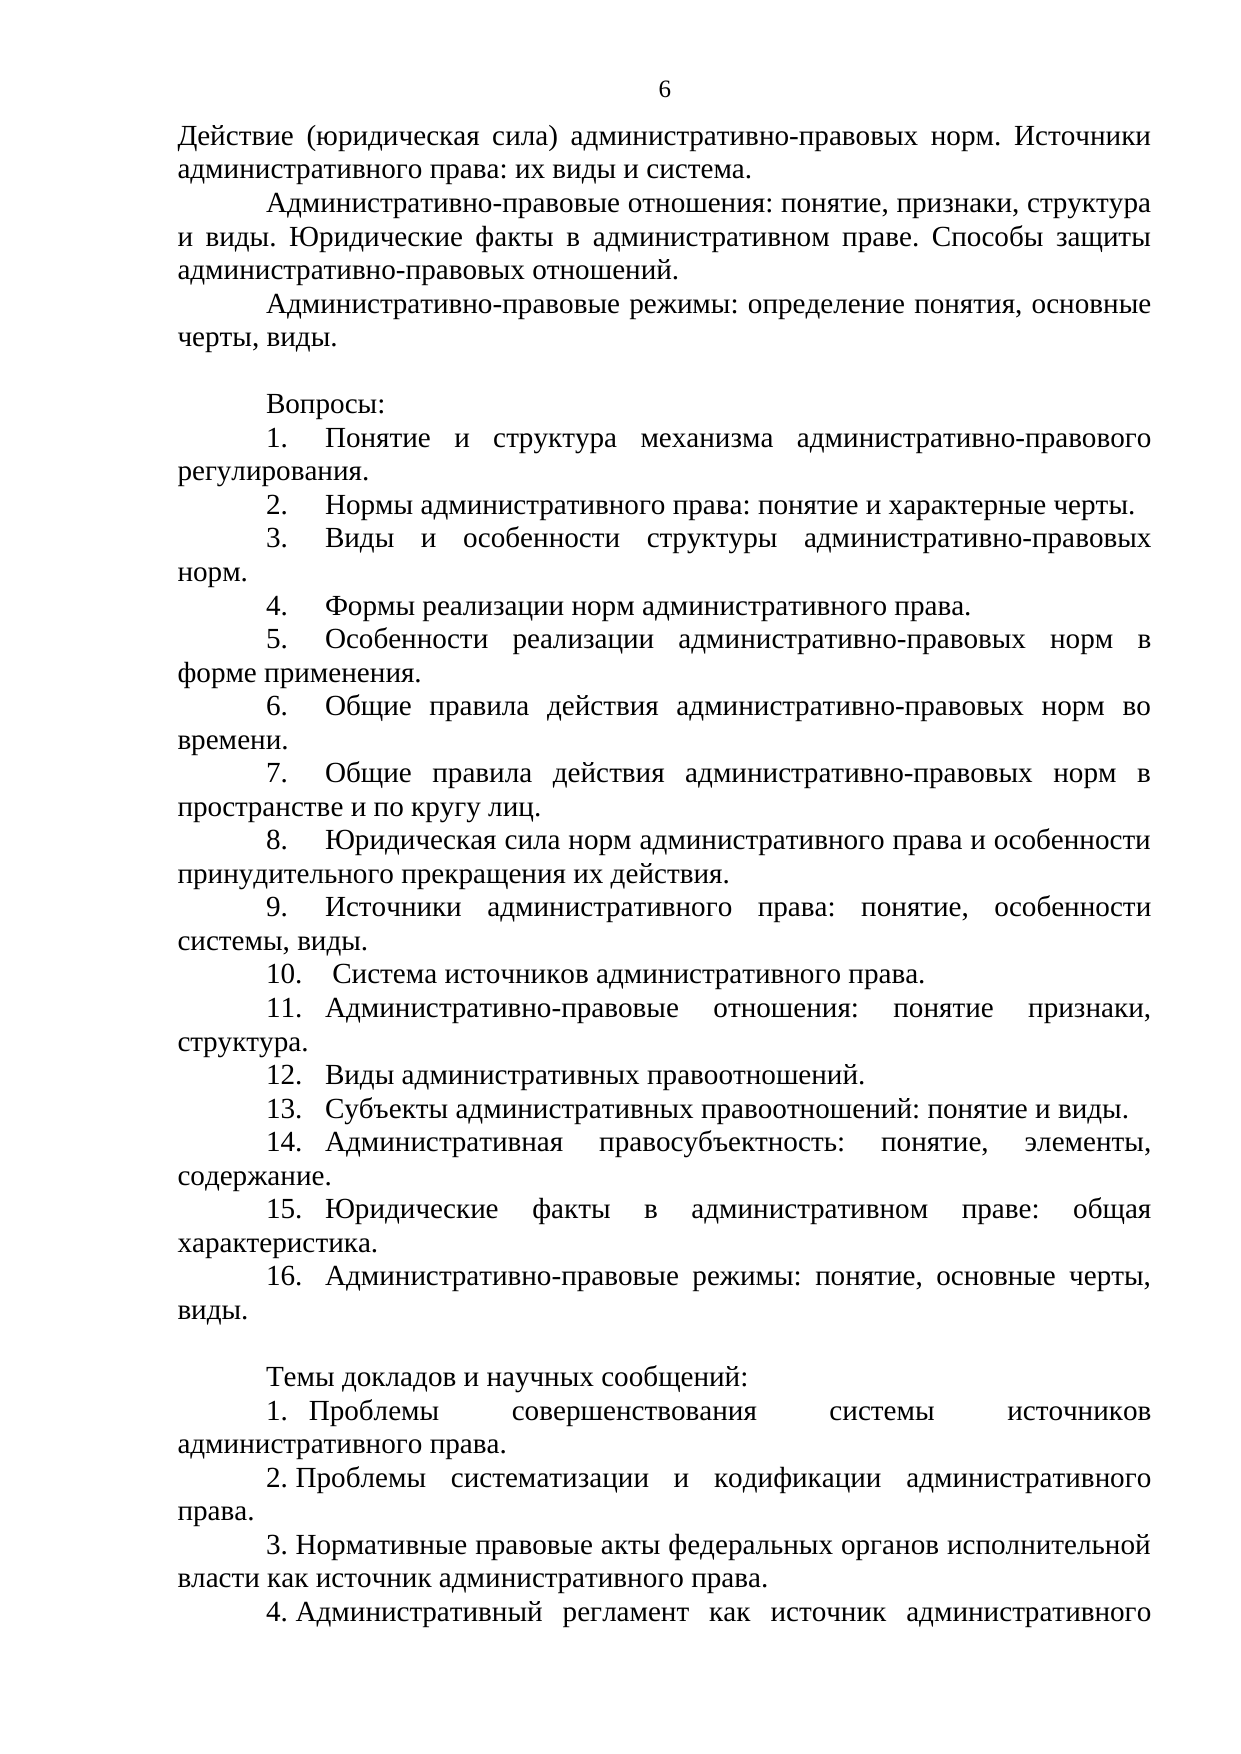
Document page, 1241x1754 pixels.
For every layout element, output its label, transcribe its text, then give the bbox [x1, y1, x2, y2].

list Понятие и структура механизма административно-правового регулирования. [177, 420, 1152, 487]
list Система источников административного права. [177, 957, 1152, 990]
text Темы докладов и научных сообщений: [177, 1359, 1152, 1393]
list Юридические факты в административном праве: общая характеристика. [177, 1191, 1152, 1258]
list Нормативные правовые акты федеральных органов исполнительной власти как источник административного права. [177, 1527, 1152, 1594]
list Виды и особенности структуры административно-правовых норм. [177, 521, 1152, 588]
list Общие правила действия административно-правовых норм в пространстве и по кругу лиц. [177, 755, 1152, 822]
list Субъекты административных правоотношений: понятие и виды. [177, 1091, 1152, 1124]
list Нормы административного права: понятие и характерные черты. [177, 487, 1152, 521]
list Виды административных правоотношений. [177, 1057, 1152, 1091]
list Административно-правовые отношения: понятие признаки, структура. [177, 990, 1152, 1057]
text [177, 118, 1152, 185]
list Проблемы совершенствования системы источников административного права. [177, 1393, 1152, 1460]
list Административная правосубъектность: понятие, элементы, содержание. [177, 1124, 1152, 1191]
list Общие правила действия административно-правовых норм во времени. [177, 688, 1152, 755]
text Административно-правовые режимы: определение понятия, основные черты, виды. [177, 286, 1152, 353]
list Юридическая сила норм административного права и особенности принудительного прекращения их действия. [177, 822, 1152, 889]
list Особенности реализации административно-правовых норм в форме применения. [177, 621, 1152, 688]
list Проблемы систематизации и кодификации административного права. [177, 1460, 1152, 1527]
list Источники административного права: понятие, особенности системы, виды. [177, 889, 1152, 957]
text Административно-правовые отношения: понятие, признаки, структура и виды. Юридические факты в административном праве. Способы защиты административно-правовых отношений. [177, 185, 1152, 286]
text Вопросы: [177, 386, 1152, 420]
list Формы реализации норм административного права. [177, 588, 1152, 621]
list Административно-правовые режимы: понятие, основные черты, виды. [177, 1258, 1152, 1326]
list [177, 1594, 1152, 1627]
